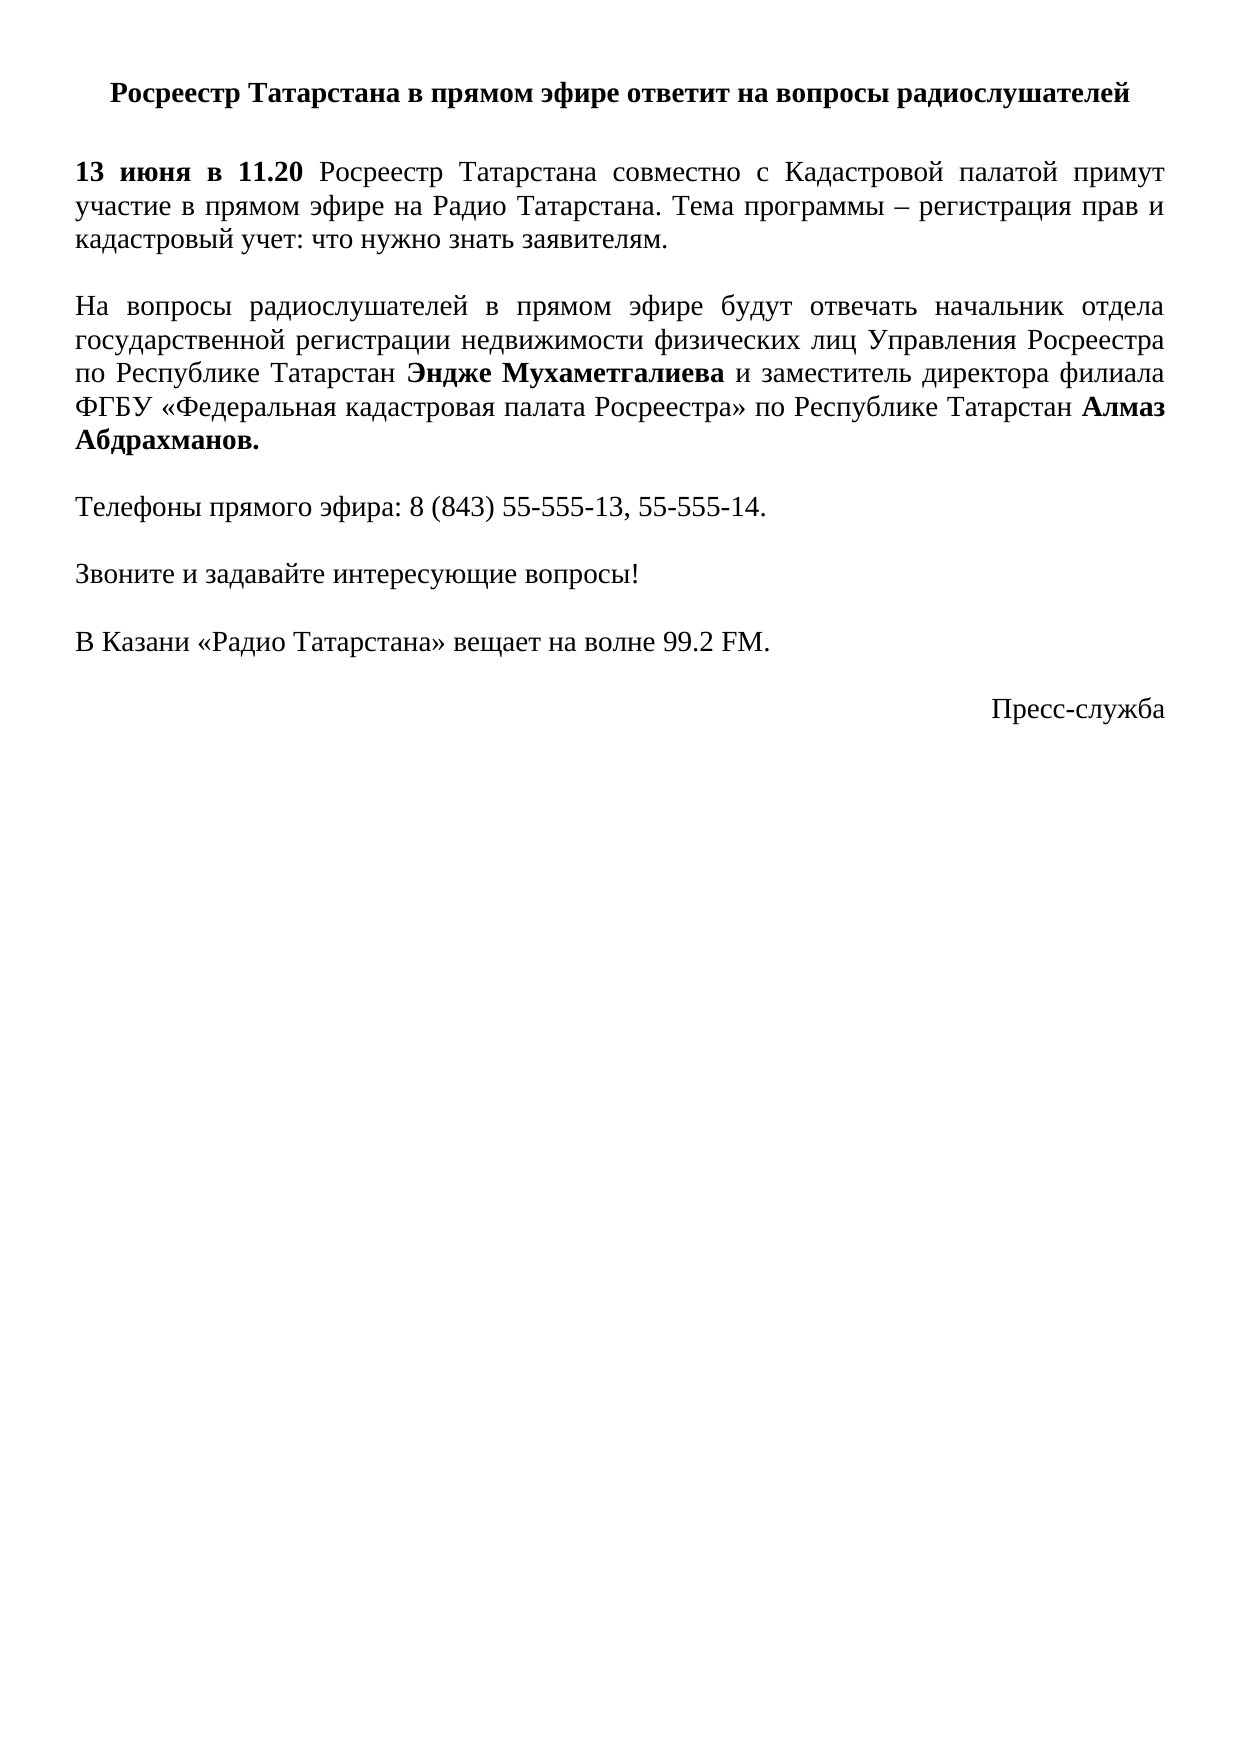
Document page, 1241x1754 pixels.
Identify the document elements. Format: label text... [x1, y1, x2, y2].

text На вопросы радиослушателей в прямом эфире будут отвечать начальник отдела государственной регистрации недвижимости физических лиц Управления Росреестра по Республике Татарстан Эндже Мухаметгалиева и заместитель директора филиала ФГБУ «Федеральная кадастровая палата Росреестра» по Республике Татарстан Алмаз Абдрахманов. [75, 288, 1165, 456]
text Росреестр Татарстана в прямом эфире ответит на вопросы радиослушателей [75, 75, 1165, 108]
text Пресс-служба [75, 691, 1165, 724]
text Звоните и задавайте интересующие вопросы! [75, 557, 1165, 590]
text В Казани «Радио Татарстана» вещает на волне 99.2 FM. [75, 624, 1165, 657]
text Телефоны прямого эфира: 8 (843) 55-555-13, 55-555-14. [75, 489, 1165, 523]
text 13 июня в 11.20 Росреестр Татарстана совместно с Кадастровой палатой примут участие в прямом эфире на Радио Татарстана. Тема программы – регистрация прав и кадастровый учет: что нужно знать заявителям. [75, 154, 1165, 255]
